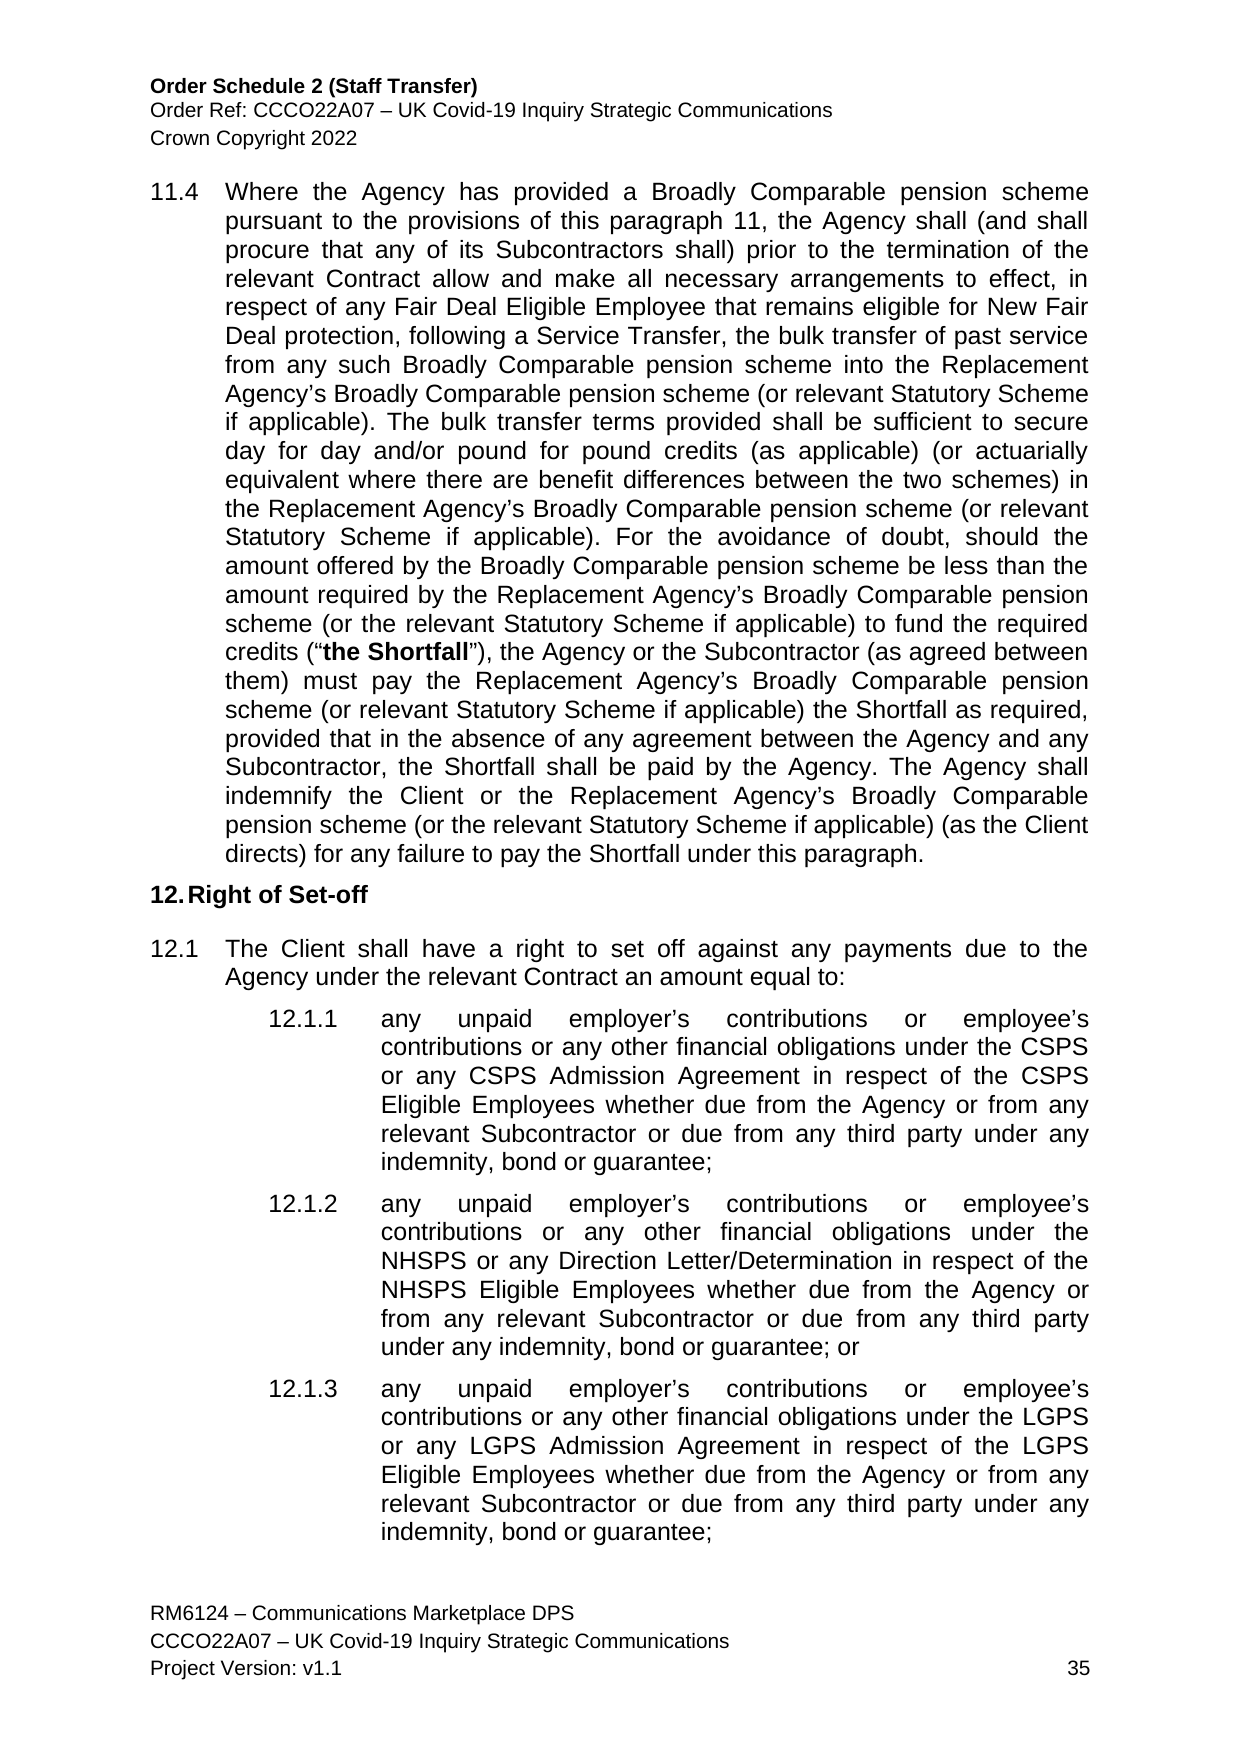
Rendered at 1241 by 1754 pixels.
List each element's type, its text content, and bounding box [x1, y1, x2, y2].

list any unpaid employer’s contributions or employee’s contributions or any other financial obligations under the LGPS or any LGPS Admission Agreement in respect of the LGPS Eligible Employees whether due from the Agency or from any relevant Subcontractor or due from any third party under any indemnity, bond or guarantee; [268, 1373, 1090, 1546]
list any unpaid employer’s contributions or employee’s contributions or any other financial obligations under the CSPS or any CSPS Admission Agreement in respect of the CSPS Eligible Employees whether due from the Agency or from any relevant Subcontractor or due from any third party under any indemnity, bond or guarantee; [268, 1003, 1090, 1176]
list Right of Set-off [150, 880, 1090, 908]
list The Client shall have a right to set off against any payments due to the Agency under the relevant Contract an amount equal to: [150, 933, 1090, 991]
list any unpaid employer’s contributions or employee’s contributions or any other financial obligations under the NHSPS or any Direction Letter/Determination in respect of the NHSPS Eligible Employees whether due from the Agency or from any relevant Subcontractor or due from any third party under any indemnity, bond or guarantee; or [268, 1188, 1090, 1361]
list Where the Agency has provided a Broadly Comparable pension scheme pursuant to the provisions of this paragraph 11, the Agency shall (and shall procure that any of its Subcontractors shall) prior to the termination of the relevant Contract allow and make all necessary arrangements to effect, in respect of any Fair Deal Eligible Employee that remains eligible for New Fair Deal protection, following a Service Transfer, the bulk transfer of past service from any such Broadly Comparable pension scheme into the Replacement Agency’s Broadly Comparable pension scheme (or relevant Statutory Scheme if applicable). The bulk transfer terms provided shall be sufficient to secure day for day and/or pound for pound credits (as applicable) (or actuarially equivalent where there are benefit differences between the two schemes) in the Replacement Agency’s Broadly Comparable pension scheme (or relevant Statutory Scheme if applicable). For the avoidance of doubt, should the amount offered by the Broadly Comparable pension scheme be less than the amount required by the Replacement Agency’s Broadly Comparable pension scheme (or the relevant Statutory Scheme if applicable) to fund the required credits (“the Shortfall”), the Agency or the Subcontractor (as agreed between them) must pay the Replacement Agency’s Broadly Comparable pension scheme (or relevant Statutory Scheme if applicable) the Shortfall as required, provided that in the absence of any agreement between the Agency and any Subcontractor, the Shortfall shall be paid by the Agency. The Agency shall indemnify the Client or the Replacement Agency’s Broadly Comparable pension scheme (or the relevant Statutory Scheme if applicable) (as the Client directs) for any failure to pay the Shortfall under this paragraph. [150, 177, 1090, 867]
